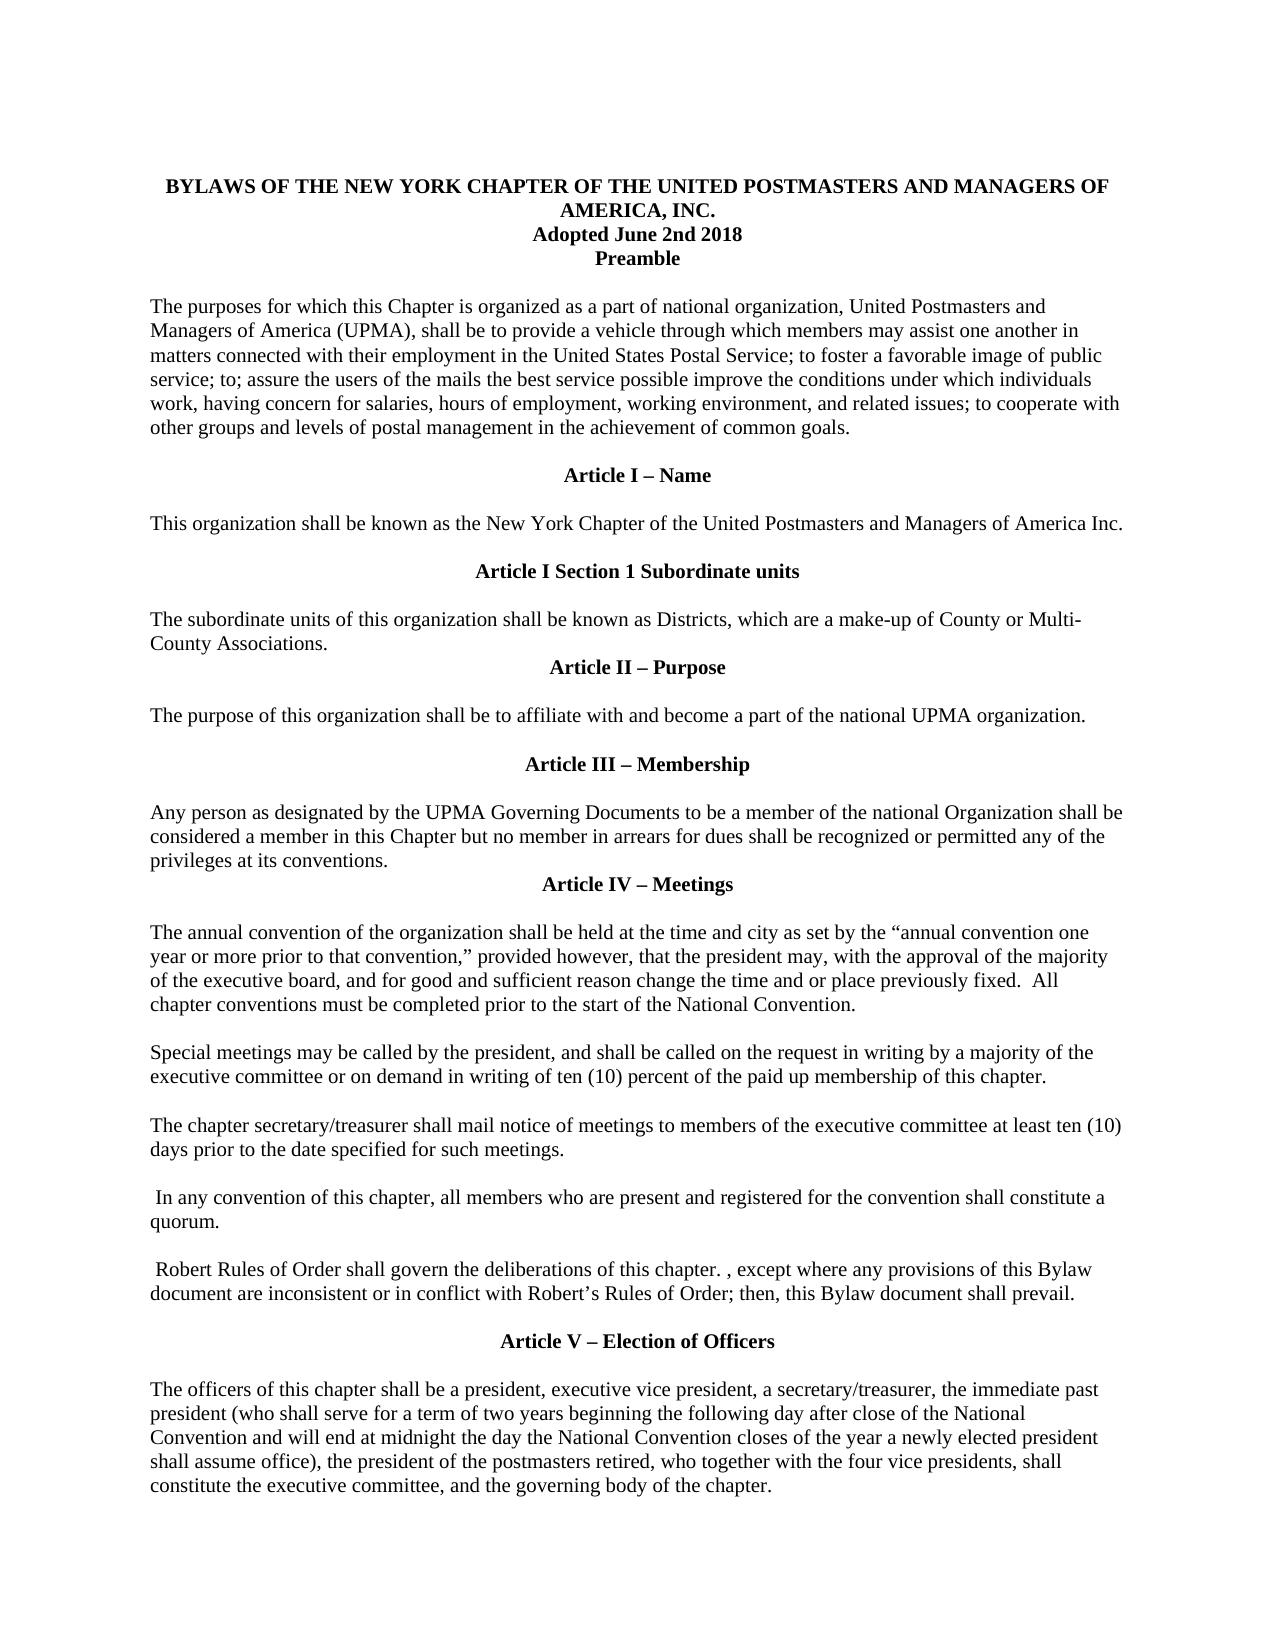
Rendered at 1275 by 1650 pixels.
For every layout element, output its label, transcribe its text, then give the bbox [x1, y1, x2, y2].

text Article V – Election of Officers [150, 1329, 1125, 1353]
text Article II – Purpose [150, 655, 1125, 679]
text Preamble [150, 246, 1125, 270]
text The annual convention of the organization shall be held at the time and city as set by the “annual convention one year or more prior to that convention,” provided however, that the president may, with the approval of the majority of the executive board, and for good and sufficient reason change the time and or place previously fixed. All chapter conventions must be completed prior to the start of the National Convention. [150, 920, 1125, 1016]
text The chapter secretary/treasurer shall mail notice of meetings to members of the executive committee at least ten (10) days prior to the date specified for such meetings. [150, 1112, 1125, 1161]
text Robert Rules of Order shall govern the deliberations of this chapter. , except where any provisions of this Bylaw document are inconsistent or in conflict with Robert’s Rules of Order; then, this Bylaw document shall prevail. [150, 1257, 1125, 1305]
text The officers of this chapter shall be a president, executive vice president, a secretary/treasurer, the immediate past president (who shall serve for a term of two years beginning the following day after close of the National Convention and will end at midnight the day the National Convention closes of the year a newly elected president shall assume office), the president of the postmasters retired, who together with the four vice presidents, shall constitute the executive committee, and the governing body of the chapter. [150, 1377, 1125, 1497]
text The purposes for which this Chapter is organized as a part of national organization, United Postmasters and Managers of America (UPMA), shall be to provide a vehicle through which members may assist one another in matters connected with their employment in the United States Postal Service; to foster a favorable image of public service; to; assure the users of the mails the best service possible improve the conditions under which individuals work, having concern for salaries, hours of employment, working environment, and related issues; to cooperate with other groups and levels of postal management in the achievement of common goals. [150, 294, 1125, 439]
text Article I Section 1 Subordinate units [150, 559, 1125, 583]
text The subordinate units of this organization shall be known as Districts, which are a make-up of County or Multi-County Associations. [150, 607, 1125, 655]
text Special meetings may be called by the president, and shall be called on the request in writing by a majority of the executive committee or on demand in writing of ten (10) percent of the paid up membership of this chapter. [150, 1040, 1125, 1088]
text BYLAWS OF THE NEW YORK CHAPTER OF THE UNITED POSTMASTERS AND MANAGERS OF AMERICA, INC. [150, 174, 1125, 222]
text The purpose of this organization shall be to affiliate with and become a part of the national UPMA organization. [150, 703, 1125, 727]
text Article III – Membership [150, 752, 1125, 776]
text Any person as designated by the UPMA Governing Documents to be a member of the national Organization shall be considered a member in this Chapter but no member in arrears for dues shall be recognized or permitted any of the privileges at its conventions. [150, 800, 1125, 872]
text This organization shall be known as the New York Chapter of the United Postmasters and Managers of America Inc. [150, 511, 1125, 535]
text In any convention of this chapter, all members who are present and registered for the convention shall constitute a quorum. [150, 1185, 1125, 1233]
text Article I – Name [150, 463, 1125, 487]
text Article IV – Meetings [150, 872, 1125, 896]
text Adopted June 2nd 2018 [150, 222, 1125, 246]
